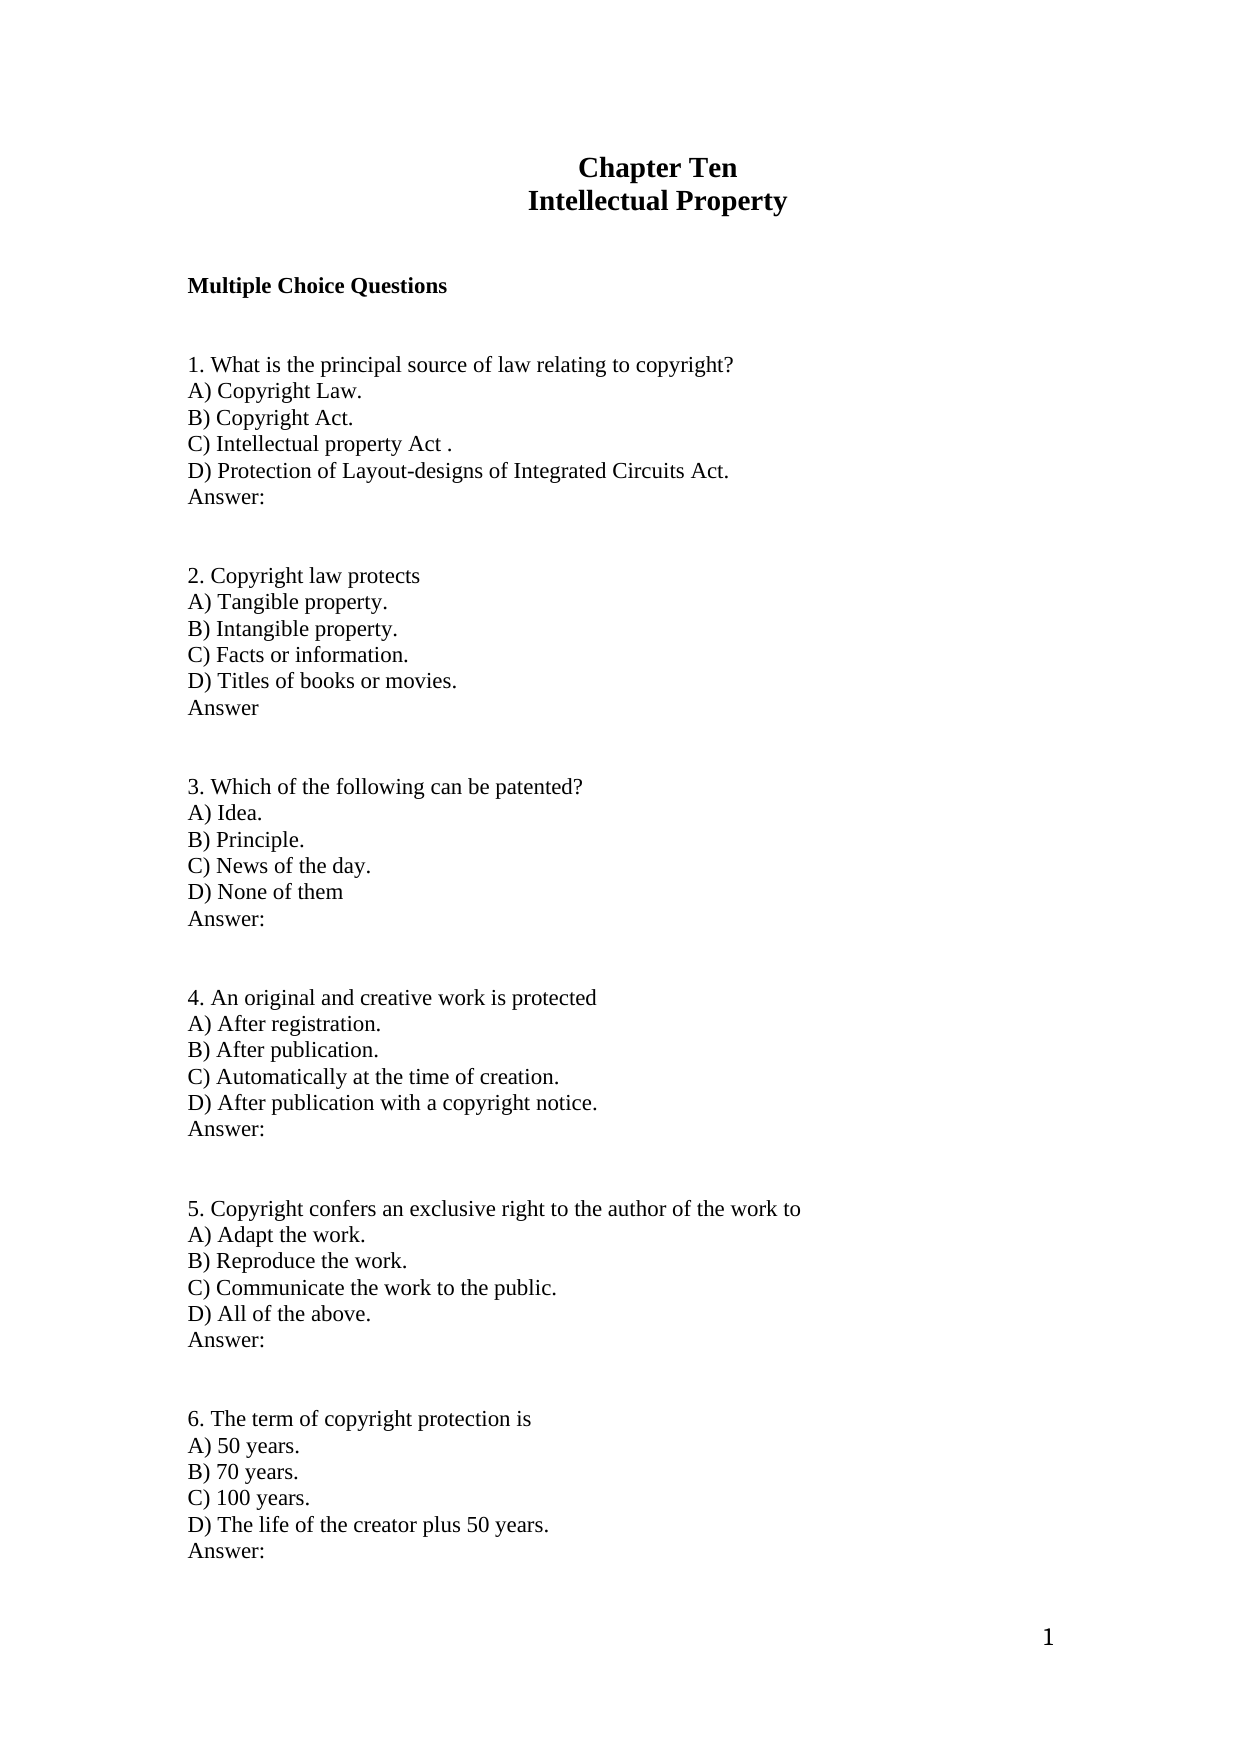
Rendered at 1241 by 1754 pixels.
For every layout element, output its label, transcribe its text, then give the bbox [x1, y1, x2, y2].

text C) Communicate the work to the public. [187, 1274, 1128, 1300]
text D) All of the above. [187, 1300, 1128, 1326]
text 3. Which of the following can be patented? [187, 773, 1128, 799]
text Answer: [187, 905, 1128, 931]
text 4. An original and creative work is protected [187, 984, 1128, 1010]
text Multiple Choice Questions [187, 272, 1128, 298]
text Answer: [187, 1537, 1128, 1563]
text B) After publication. [187, 1036, 1128, 1063]
text 6. The term of copyright protection is [187, 1405, 1128, 1432]
text B) 70 years. [187, 1458, 1128, 1484]
text Intellectual Property [187, 183, 1128, 217]
text C) Automatically at the time of creation. [187, 1063, 1128, 1089]
text D) Titles of books or movies. [187, 667, 1128, 694]
text C) 100 years. [187, 1484, 1128, 1511]
text B) Copyright Act. [187, 404, 1128, 430]
text 2. Copyright law protects [187, 562, 1128, 588]
text Answer [187, 694, 1128, 720]
text D) None of them [187, 878, 1128, 905]
text A) Tangible property. [187, 588, 1128, 615]
text A) After registration. [187, 1010, 1128, 1036]
text B) Reproduce the work. [187, 1247, 1128, 1274]
text D) Protection of Layout-designs of Integrated Circuits Act. [187, 457, 1128, 483]
text C) Intellectual property Act . [187, 430, 1128, 457]
text 1. What is the principal source of law relating to copyright? A) Copyright Law. [187, 351, 1128, 404]
text C) News of the day. [187, 852, 1128, 878]
text B) Principle. [187, 826, 1128, 852]
text A) 50 years. [187, 1432, 1128, 1458]
text Answer: [187, 1326, 1128, 1353]
text D) The life of the creator plus 50 years. [187, 1511, 1128, 1537]
text C) Facts or information. [187, 641, 1128, 667]
text Answer: [187, 483, 1128, 509]
text D) After publication with a copyright notice. [187, 1089, 1128, 1116]
text Answer: [187, 1116, 1128, 1142]
text Chapter Ten [187, 150, 1128, 183]
text B) Intangible property. [187, 615, 1128, 641]
text A) Adapt the work. [187, 1221, 1128, 1247]
text 5. Copyright confers an exclusive right to the author of the work to [187, 1194, 1128, 1221]
text A) Idea. [187, 799, 1128, 826]
